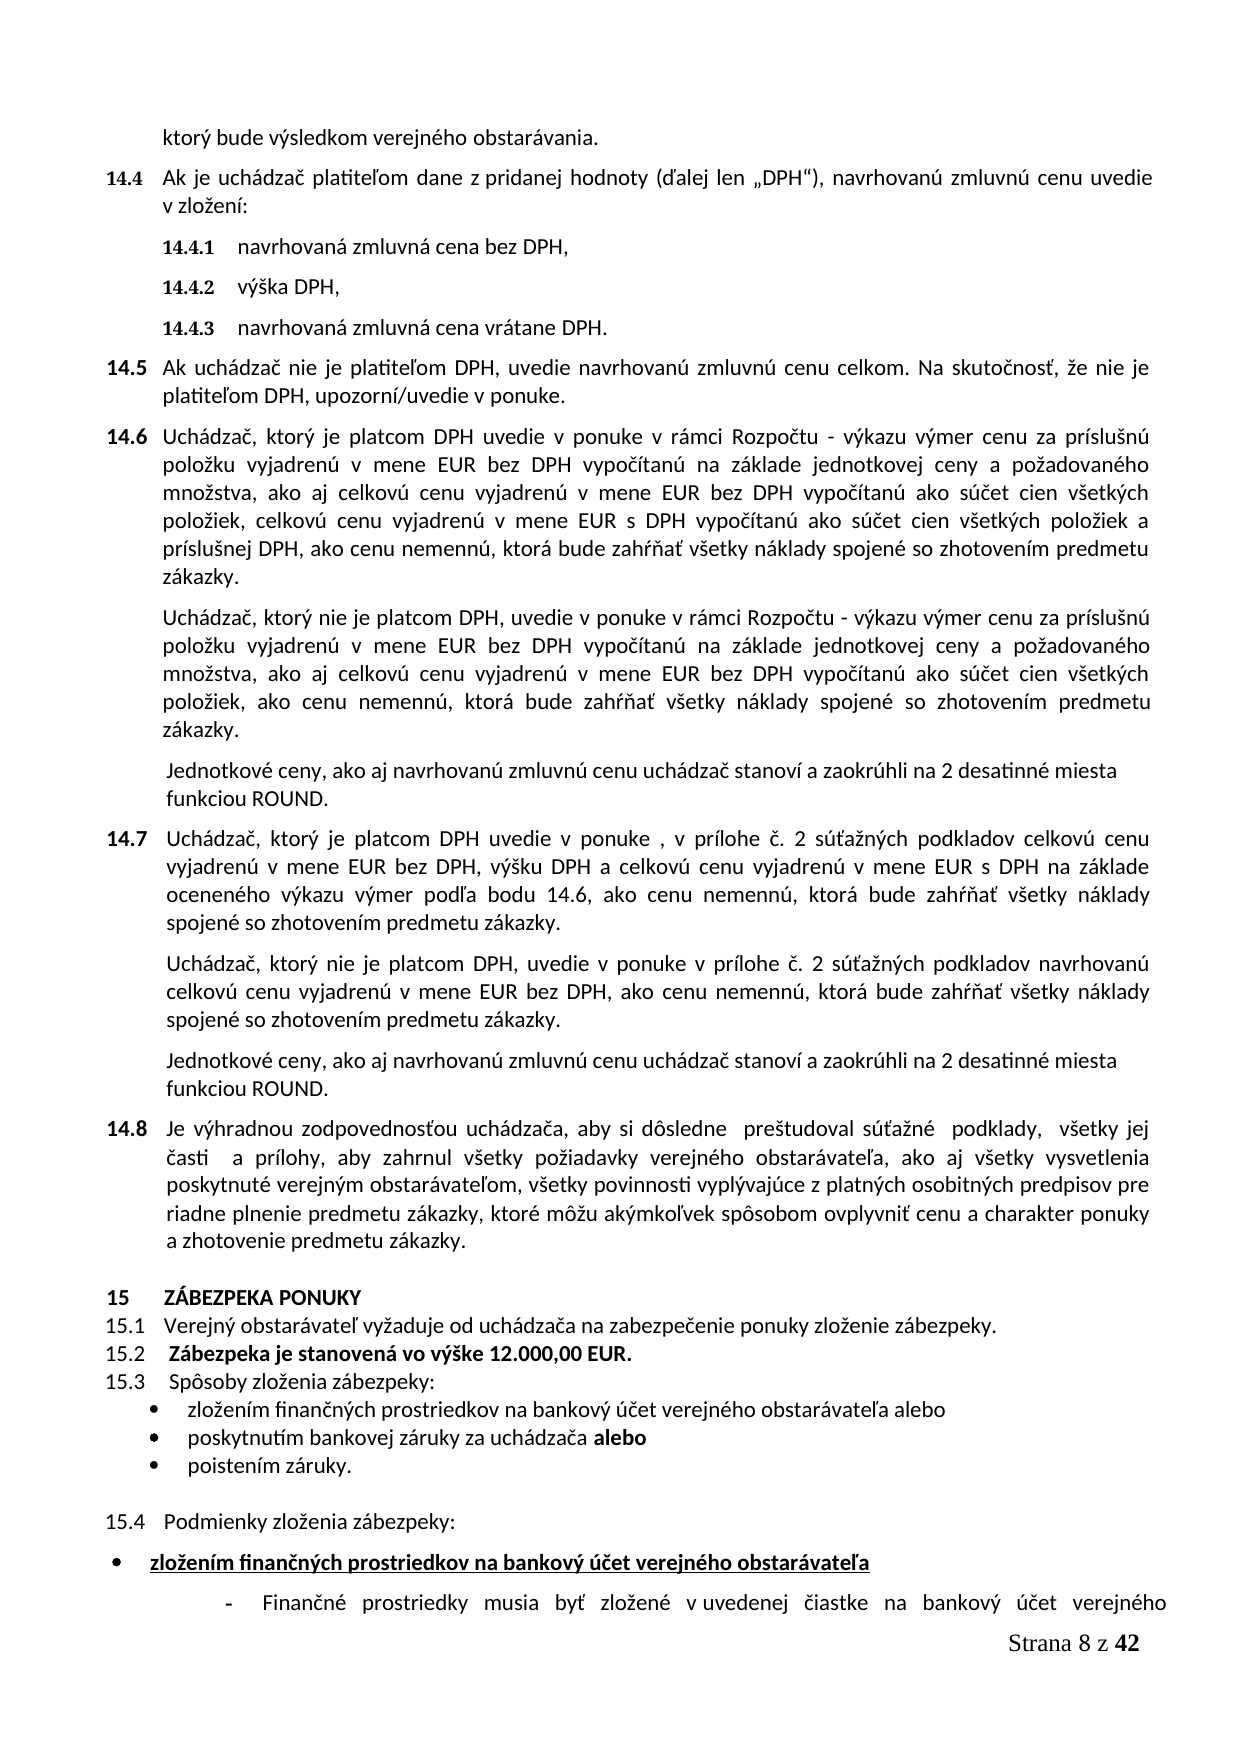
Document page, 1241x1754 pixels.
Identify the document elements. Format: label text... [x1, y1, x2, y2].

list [225, 1588, 1167, 1616]
subtitle Zábezpeka je stanovená vo výške 12.000,00 EUR. [104, 1339, 1167, 1367]
text Jednotkové ceny, ako aj navrhovanú zmluvnú cenu uchádzač stanoví a zaokrúhli na 2 desatinné miesta [166, 1046, 1167, 1074]
text Jednotkové ceny, ako aj navrhovanú zmluvnú cenu uchádzač stanoví a zaokrúhli na 2 desatinné miesta [166, 756, 1167, 784]
text Uchádzač, ktorý nie je platcom DPH, uvedie v ponuke v prílohe č. 2 súťažných podkladov navrhovanú celkovú cenu vyjadrenú v mene EUR bez DPH, ako cenu nemennú, ktorá bude zahŕňať všetky náklady spojené so zhotovením predmetu zákazky. [166, 949, 1151, 1033]
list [106, 123, 1152, 151]
list Uchádzač, ktorý je platcom DPH uvedie v ponuke v rámci Rozpočtu - výkazu výmer cenu za príslušnú položku vyjadrenú v mene EUR bez DPH vypočítanú na základe jednotkovej ceny a požadovaného množstva, ako aj celkovú cenu vyjadrenú v mene EUR bez DPH vypočítanú ako súčet cien všetkých položiek, celkovú cenu vyjadrenú v mene EUR s DPH vypočítanú ako súčet cien všetkých položiek a príslušnej DPH, ako cenu nemennú, ktorá bude zahŕňať všetky náklady spojené so zhotovením predmetu zákazky. [106, 422, 1151, 590]
text funkciou ROUND. [166, 784, 1167, 812]
list výška DPH, [162, 272, 1167, 300]
list zložením finančných prostriedkov na bankový účet verejného obstarávateľa alebo [150, 1395, 1167, 1423]
text v zložení: [162, 191, 1167, 219]
list navrhovaná zmluvná cena bez DPH, [162, 232, 1167, 260]
subtitle Spôsoby zloženia zábezpeky: [104, 1367, 1167, 1395]
subtitle Verejný obstarávateľ vyžaduje od uchádzača na zabezpečenie ponuky zloženie zábezpeky. [104, 1311, 1167, 1339]
list Ak uchádzač nie je platiteľom DPH, uvedie navrhovanú zmluvnú cenu celkom. Na skutočnosť, že nie je platiteľom DPH, upozorní/uvedie v ponuke. [106, 353, 1152, 409]
list ZÁBEZPEKA PONUKY [106, 1283, 1167, 1311]
list poskytnutím bankovej záruky za uchádzača alebo [150, 1423, 1167, 1451]
text Uchádzač, ktorý nie je platcom DPH, uvedie v ponuke v rámci Rozpočtu - výkazu výmer cenu za príslušnú položku vyjadrenú v mene EUR bez DPH vypočítanú na základe jednotkovej ceny a požadovaného množstva, ako aj celkovú cenu vyjadrenú v mene EUR bez DPH vypočítanú ako súčet cien všetkých položiek, ako cenu nemennú, ktorá bude zahŕňať všetky náklady spojené so zhotovením predmetu zákazky. [162, 603, 1152, 743]
list zložením finančných prostriedkov na bankový účet verejného obstarávateľa [112, 1548, 1167, 1576]
list poistením záruky. [150, 1451, 1167, 1479]
list Je výhradnou zodpovednosťou uchádzača, aby si dôsledne preštudoval súťažné podklady, všetky jej časti a prílohy, aby zahrnul všetky požiadavky verejného obstarávateľa, ako aj všetky vysvetlenia poskytnuté verejným obstarávateľom, všetky povinnosti vyplývajúce z platných osobitných predpisov pre riadne plnenie predmetu zákazky, ktoré môžu akýmkoľvek spôsobom ovplyvniť cenu a charakter ponuky a zhotovenie predmetu zákazky. [106, 1114, 1151, 1255]
list Uchádzač, ktorý je platcom DPH uvedie v ponuke , v prílohe č. 2 súťažných podkladov celkovú cenu vyjadrenú v mene EUR bez DPH, výšku DPH a celkovú cenu vyjadrenú v mene EUR s DPH na základe oceneného výkazu výmer podľa bodu 14.6, ako cenu nemennú, ktorá bude zahŕňať všetky náklady spojené so zhotovením predmetu zákazky. [106, 824, 1152, 936]
list Podmienky zloženia zábezpeky: [104, 1507, 1167, 1535]
list navrhovaná zmluvná cena vrátane DPH. [162, 313, 1167, 341]
text funkciou ROUND. [166, 1074, 1167, 1102]
list Ak je uchádzač platiteľom dane z pridanej hodnoty (ďalej len „DPH“), navrhovanú zmluvnú cenu uvedie [106, 163, 1167, 191]
